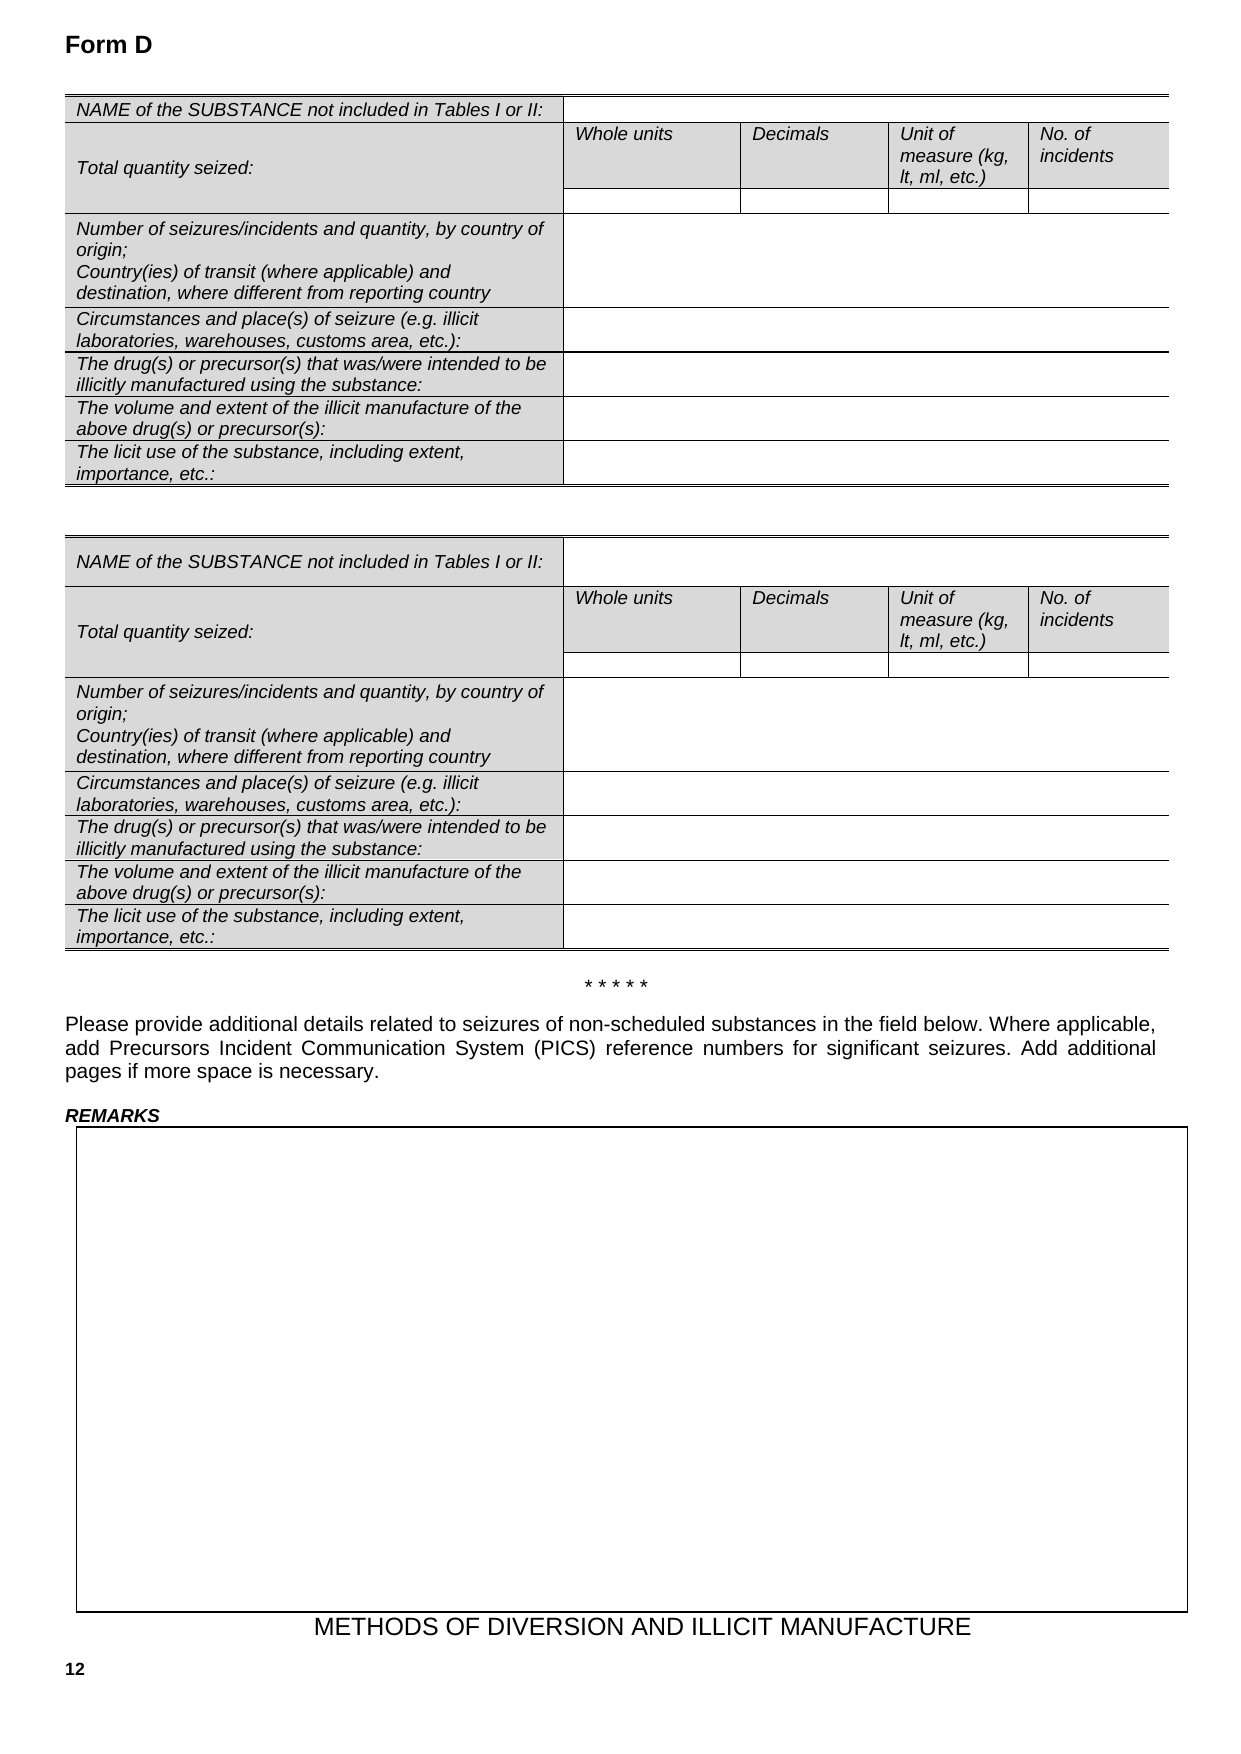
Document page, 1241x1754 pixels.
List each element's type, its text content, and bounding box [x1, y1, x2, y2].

table_cell Whole units [564, 123, 740, 188]
text Please provide additional details related to seizures of non-scheduled substances in the field below. Where applicable, add Precursors Incident Communication System (PICS) reference numbers for significant seizures. Add additional pages if more space is necessary. [65, 1011, 1158, 1083]
table_cell [564, 653, 740, 677]
table_cell [564, 308, 1169, 351]
table_cell [564, 97, 1169, 122]
text METHODS OF DIVERSION AND ILLICIT MANUFACTURE [65, 1612, 1220, 1641]
table_cell The drug(s) or precursor(s) that was/were intended to be illicitly manufactured using the substance: [65, 816, 563, 859]
table_cell [564, 397, 1169, 440]
table_cell The volume and extent of the illicit manufacture of the above drug(s) or precursor(s): [65, 861, 563, 904]
table_cell No. of incidents [1029, 123, 1169, 188]
table_cell [741, 653, 888, 677]
table_cell [741, 189, 888, 213]
table_cell Decimals [741, 587, 888, 652]
table_cell The volume and extent of the illicit manufacture of the above drug(s) or precursor(s): [65, 397, 563, 440]
table_cell The licit use of the substance, including extent, importance, etc.: [65, 441, 563, 484]
table_cell [564, 861, 1169, 904]
table_cell No. of incidents [1029, 587, 1169, 652]
table_cell [564, 816, 1169, 859]
table_cell [889, 189, 1028, 213]
table_cell The licit use of the substance, including extent, importance, etc.: [65, 905, 563, 948]
table_cell [564, 678, 1169, 771]
table_cell [1029, 189, 1169, 213]
table_cell [889, 653, 1028, 677]
table_cell [564, 441, 1169, 484]
table_header [564, 538, 1169, 586]
table_cell Circumstances and place(s) of seizure (e.g. illicit laboratories, warehouses, customs area, etc.): [65, 308, 563, 351]
table_cell Total quantity seized: [65, 123, 563, 213]
table_cell Circumstances and place(s) of seizure (e.g. illicit laboratories, warehouses, customs area, etc.): [65, 772, 563, 815]
table_header NAME of the SUBSTANCE not included in Tables I or II: [65, 538, 563, 586]
table_cell [564, 905, 1169, 948]
table_cell [564, 189, 740, 213]
table_cell [1029, 653, 1169, 677]
text REMARKS [65, 1105, 1220, 1126]
table_cell Unit of measure (kg, lt, ml, etc.) [889, 123, 1028, 188]
table_cell [564, 772, 1169, 815]
table_cell Whole units [564, 587, 740, 652]
table_cell Decimals [741, 123, 888, 188]
table_cell NAME of the SUBSTANCE not included in Tables I or II: [65, 97, 563, 122]
table_cell [564, 353, 1169, 396]
text * * * * * [65, 975, 1167, 999]
table_cell Total quantity seized: [65, 587, 563, 677]
table_cell Unit of measure (kg, lt, ml, etc.) [889, 587, 1028, 652]
table_cell The drug(s) or precursor(s) that was/were intended to be illicitly manufactured using the substance: [65, 353, 563, 396]
table_cell [564, 214, 1169, 307]
table_header [77, 1128, 1187, 1611]
